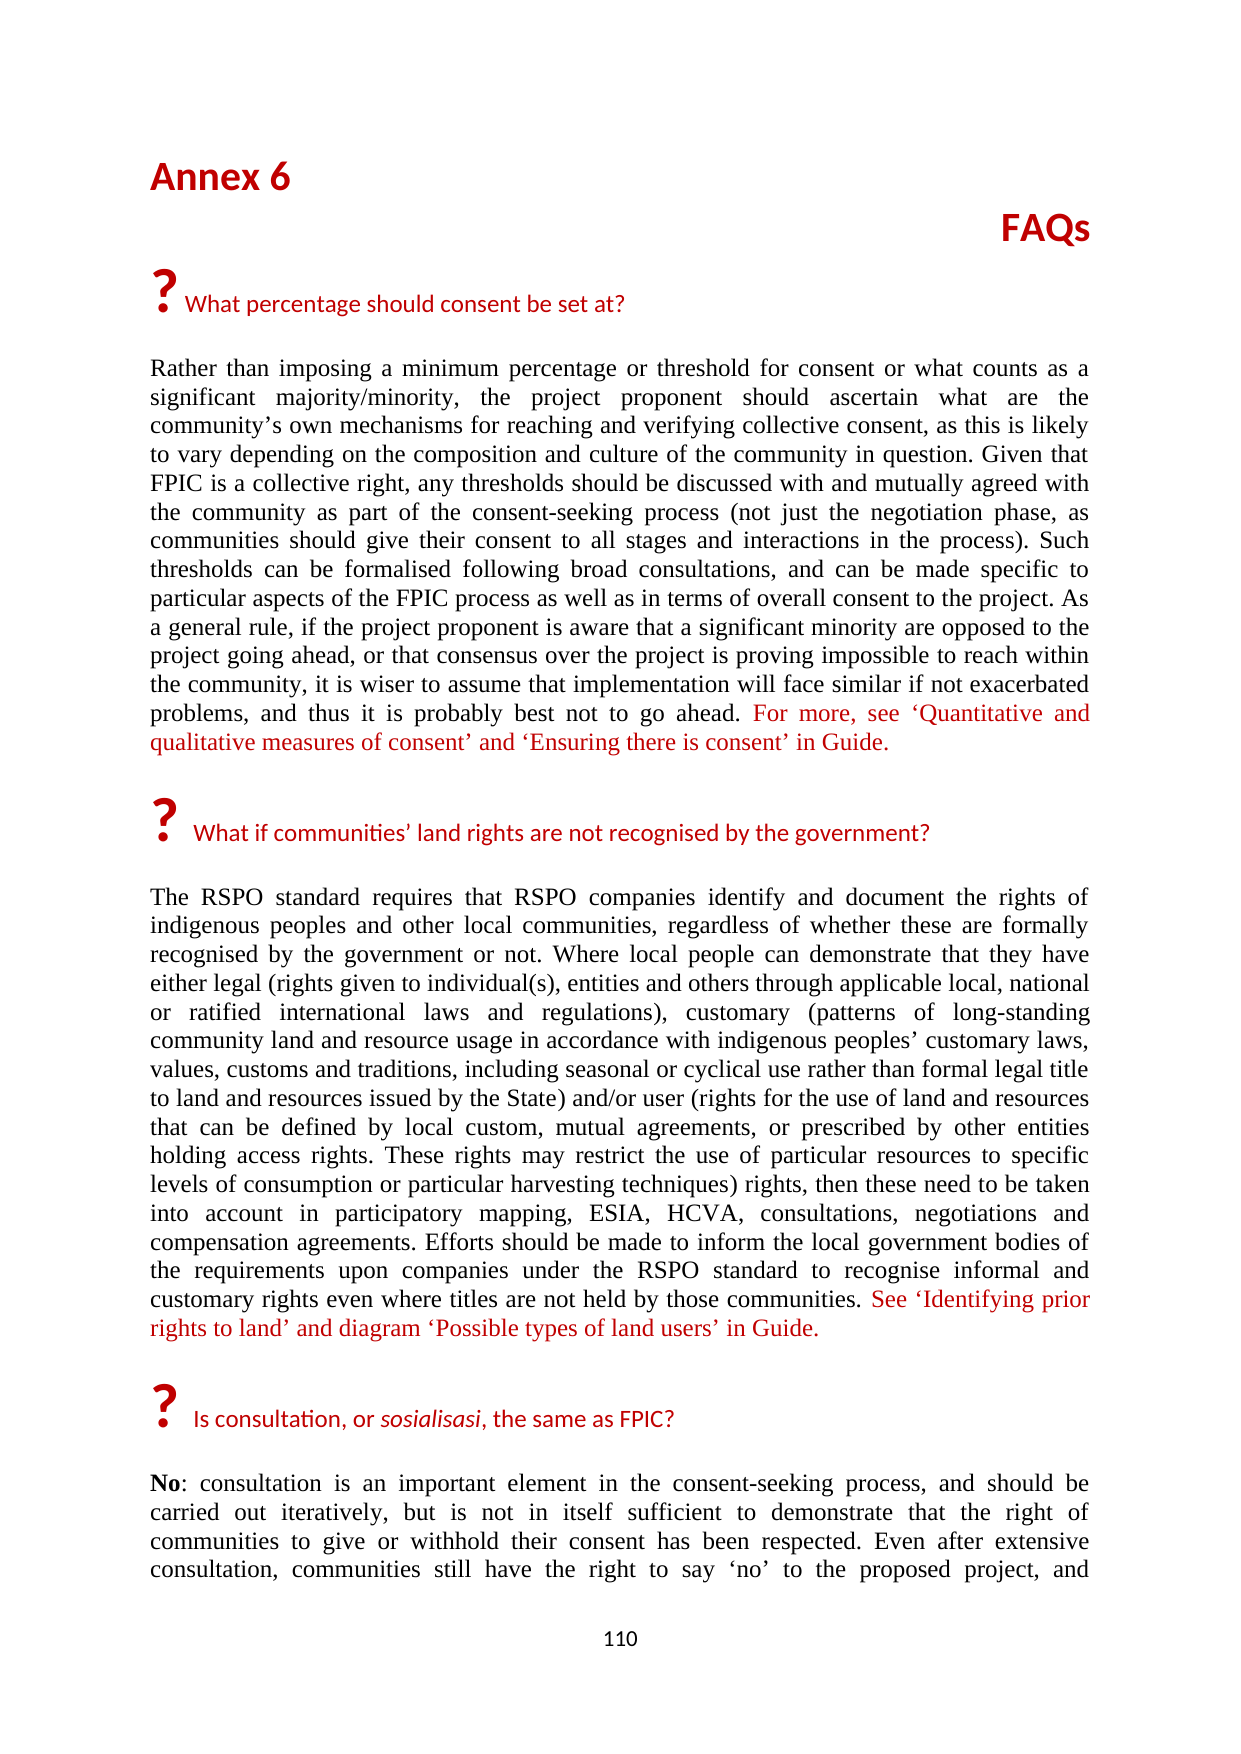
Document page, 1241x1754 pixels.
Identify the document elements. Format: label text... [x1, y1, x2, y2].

list Annex 6 [150, 150, 1090, 201]
text The RSPO standard requires that RSPO companies identify and document the rights of indigenous peoples and other local communities, regardless of whether these are formally recognised by the government or not. Where local people can demonstrate that they have either legal (rights given to individual(s), entities and others through applicable local, national or ratified international laws and regulations), customary (patterns of long-standing community land and resource usage in accordance with indigenous peoples’ customary laws, values, customs and traditions, including seasonal or cyclical use rather than formal legal title to land and resources issued by the State) and/or user (rights for the use of land and resources that can be defined by local custom, mutual agreements, or prescribed by other entities holding access rights. These rights may restrict the use of particular resources to specific levels of consumption or particular harvesting techniques) rights, then these need to be taken into account in participatory mapping, ESIA, HCVA, consultations, negotiations and compensation agreements. Efforts should be made to inform the local government bodies of the requirements upon companies under the RSPO standard to recognise informal and customary rights even where titles are not held by those communities. See ‘Identifying prior rights to land’ and diagram ‘Possible types of land users’ in Guide. [150, 882, 1090, 1342]
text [150, 1468, 1090, 1583]
text Rather than imposing a minimum percentage or threshold for consent or what counts as a significant majority/minority, the project proponent should ascertain what are the community’s own mechanisms for reaching and verifying collective consent, as this is likely to vary depending on the composition and culture of the community in question. Given that FPIC is a collective right, any thresholds should be discussed with and mutually agreed with the community as part of the consent-seeking process (not just the negotiation phase, as communities should give their consent to all stages and interactions in the process). Such thresholds can be formalised following broad consultations, and can be made specific to particular aspects of the FPIC process as well as in terms of overall consent to the project. As a general rule, if the project proponent is aware that a significant minority are opposed to the project going ahead, or that consensus over the project is proving impossible to reach within the community, it is wiser to assume that implementation will face similar if not exacerbated problems, and thus it is probably best not to go ahead. For more, see ‘Quantitative and qualitative measures of consent’ and ‘Ensuring there is consent’ in Guide. [150, 353, 1090, 756]
list FAQs [225, 201, 1090, 252]
list ? What if communities’ land rights are not recognised by the government? [150, 781, 1090, 857]
list ? What percentage should consent be set at? [150, 252, 1090, 328]
list ? Is consultation, or sosialisasi, the same as FPIC? [150, 1367, 1090, 1443]
